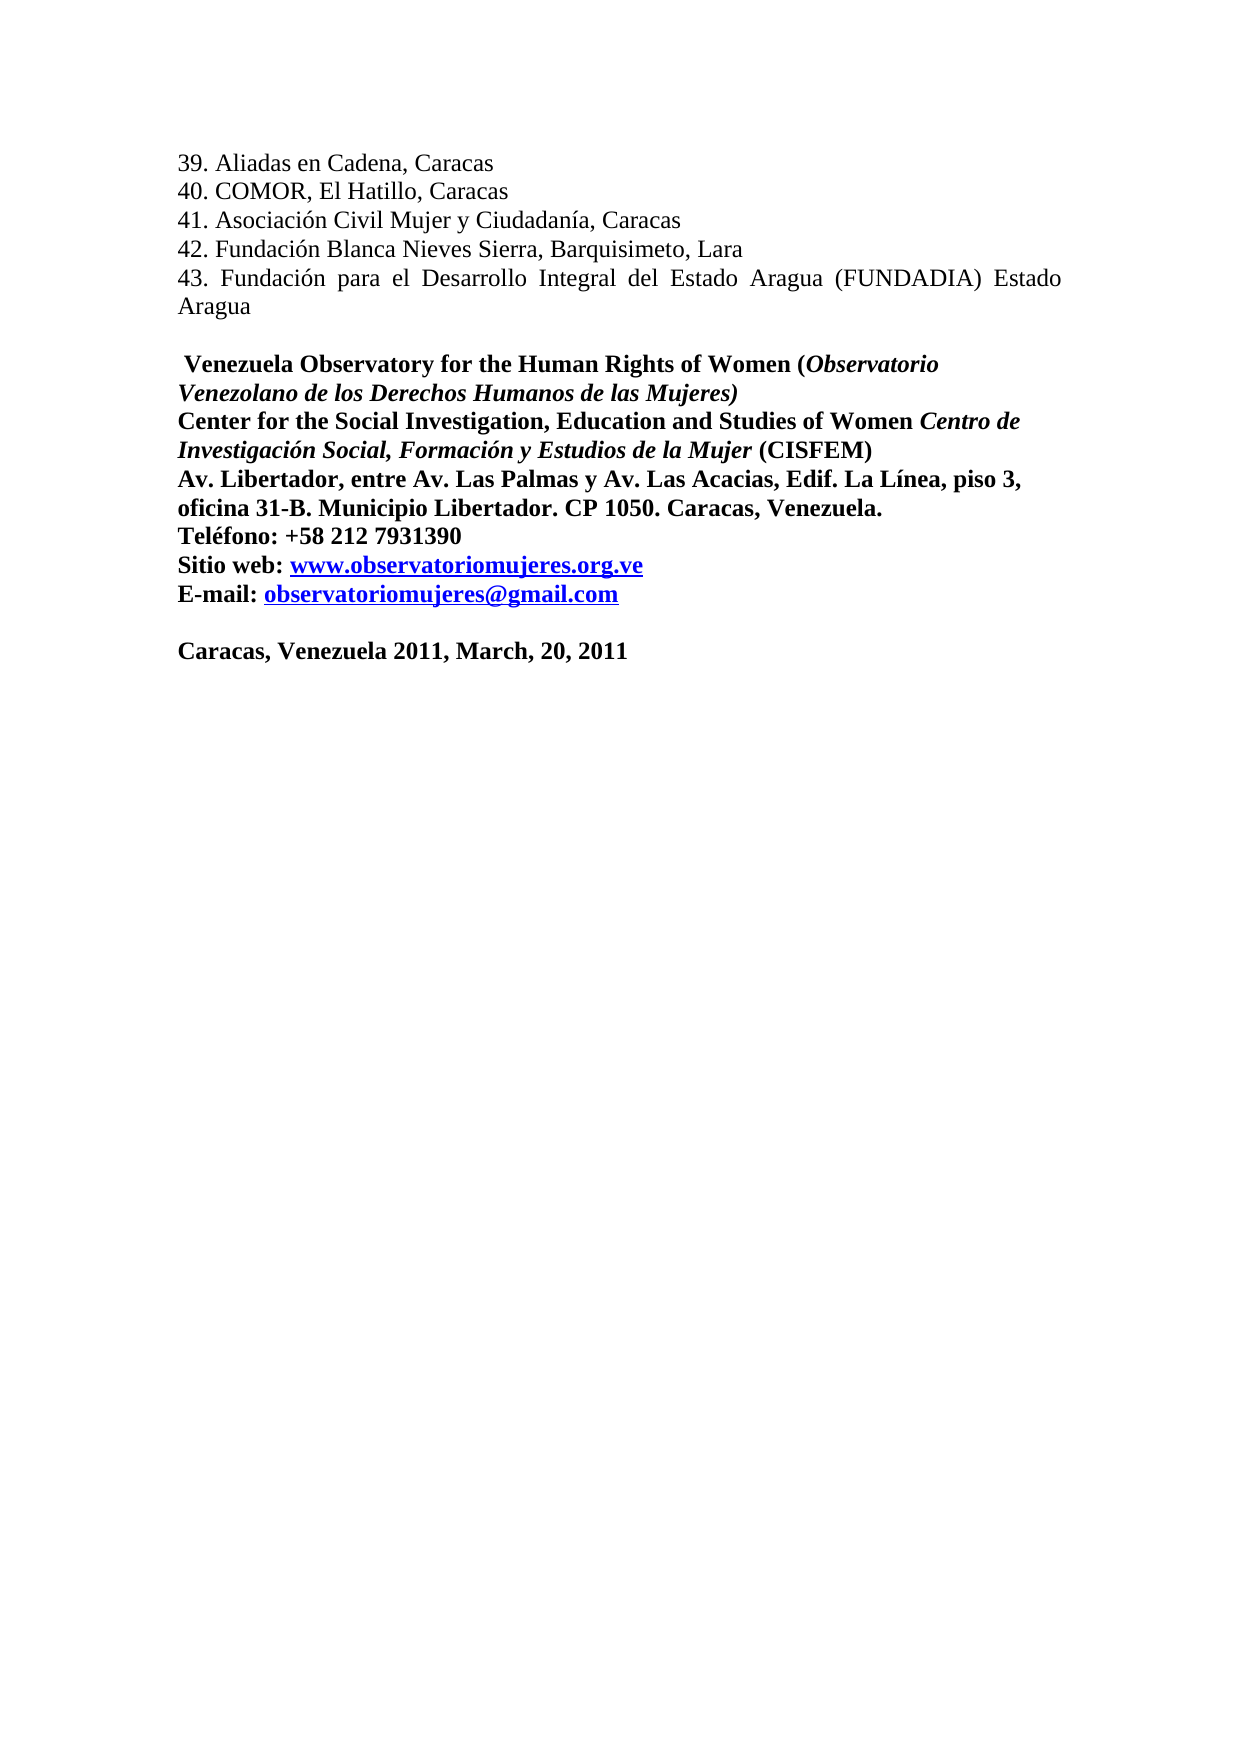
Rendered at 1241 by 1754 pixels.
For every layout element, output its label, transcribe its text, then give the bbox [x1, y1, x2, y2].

text Av. Libertador, entre Av. Las Palmas y Av. Las Acacias, Edif. La Línea, piso 3, oficina 31-B. Municipio Libertador. CP 1050. Caracas, Venezuela. [177, 464, 1063, 521]
text Sitio web: www.observatoriomujeres.org.ve [177, 550, 1063, 579]
text Caracas, Venezuela 2011, March, 20, 2011 [177, 636, 1063, 665]
text 43. Fundación para el Desarrollo Integral del Estado Aragua (FUNDADIA) Estado Aragua [177, 263, 1063, 320]
text 41. Asociación Civil Mujer y Ciudadanía, Caracas [177, 205, 1063, 234]
text 40. COMOR, El Hatillo, Caracas [177, 176, 1063, 205]
text Teléfono: +58 212 7931390 [177, 521, 1063, 550]
text 42. Fundación Blanca Nieves Sierra, Barquisimeto, Lara [177, 234, 1063, 263]
text E-mail: observatoriomujeres@gmail.com [177, 579, 1063, 608]
text Center for the Social Investigation, Education and Studies of Women Centro de Investigación Social, Formación y Estudios de la Mujer (CISFEM) [177, 406, 1063, 464]
text Venezuela Observatory for the Human Rights of Women (Observatorio Venezolano de los Derechos Humanos de las Mujeres) [177, 349, 1063, 406]
text 39. Aliadas en Cadena, Caracas [177, 148, 1063, 176]
